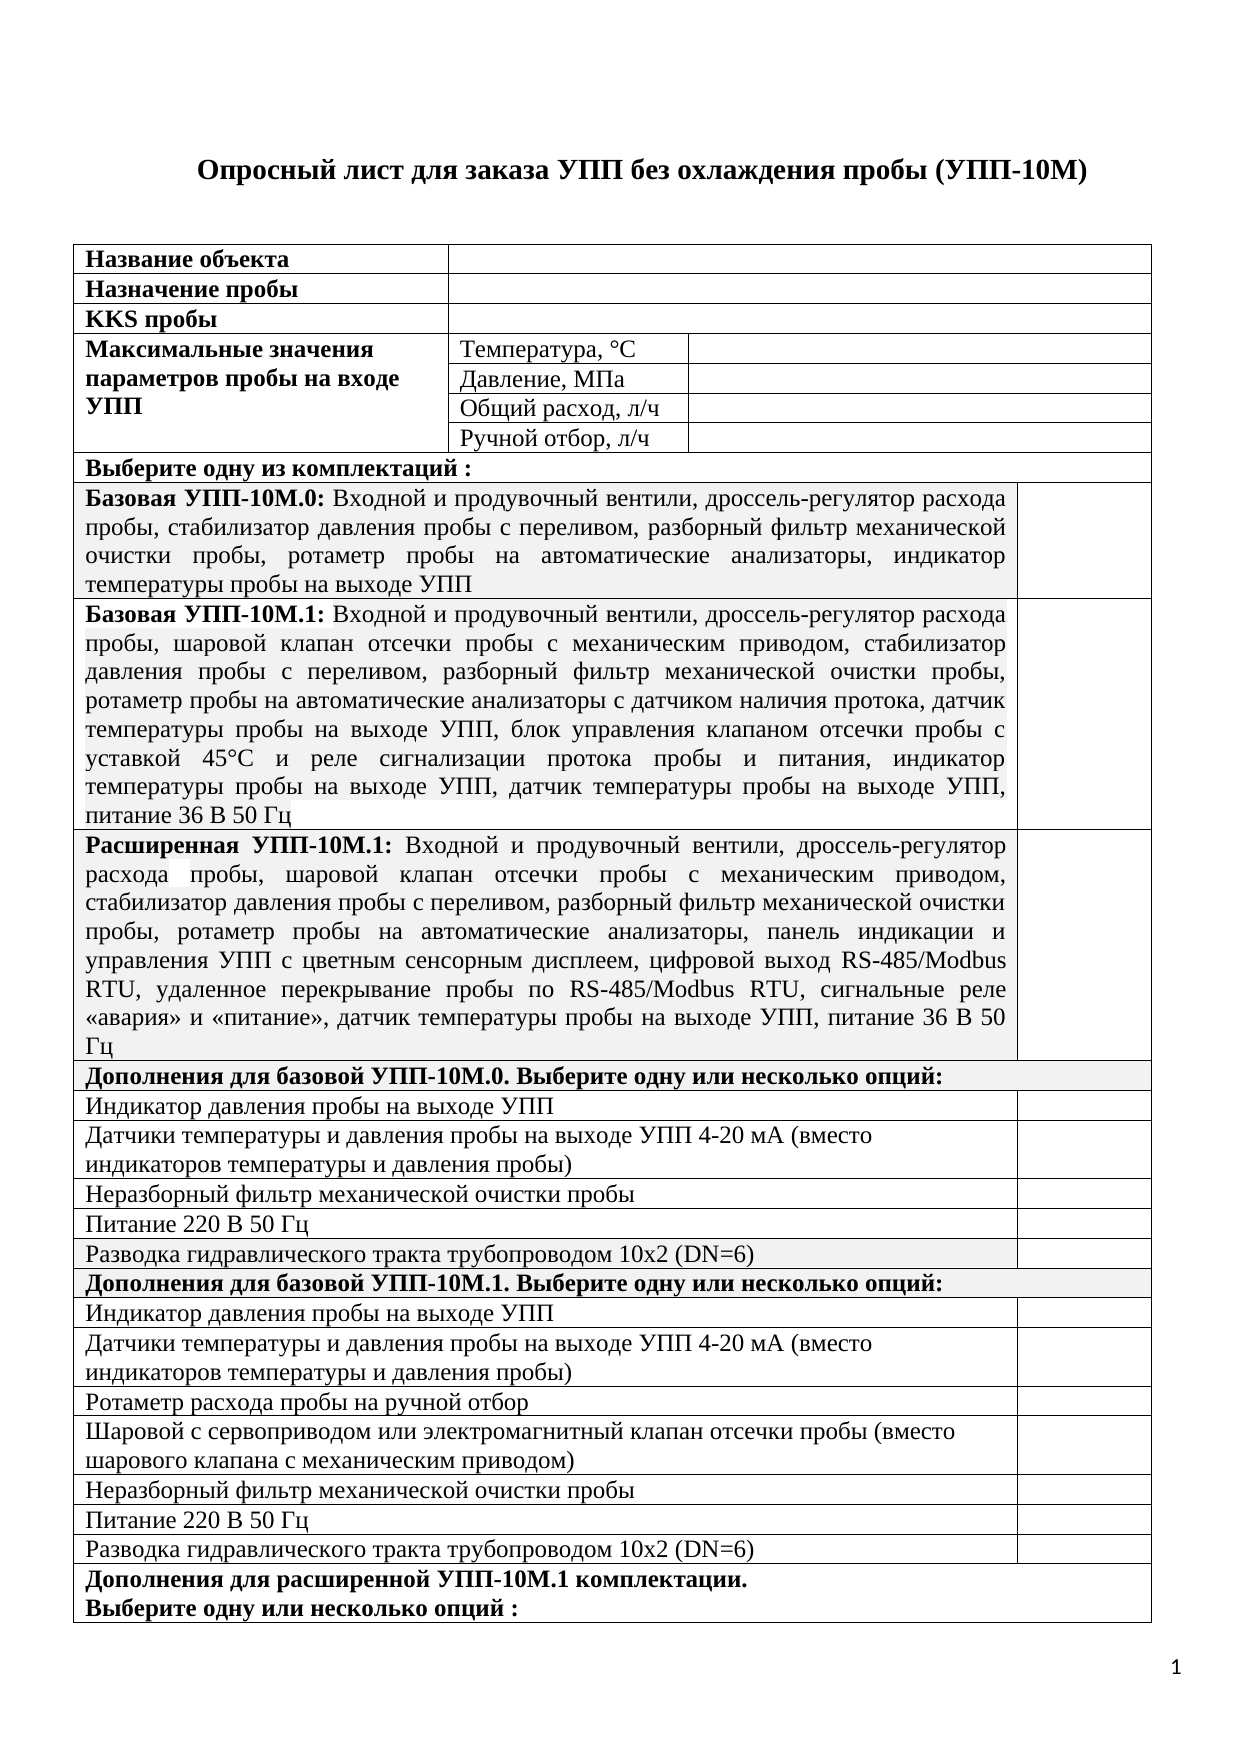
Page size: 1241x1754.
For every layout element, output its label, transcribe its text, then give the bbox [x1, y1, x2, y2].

table_cell [689, 394, 1151, 422]
table_cell [689, 364, 1151, 392]
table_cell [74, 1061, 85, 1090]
table_cell Базовая УПП-10М.0: Входной и продувочный вентили, дроссель-регулятор расхода пробы, стабилизатор давления пробы с переливом, разборный фильтр механической очистки пробы, ротаметр пробы на автоматические анализаторы, индикатор температуры пробы на выходе УПП [74, 483, 333, 598]
table_cell Ротаметр расхода пробы на ручной отбор [74, 1387, 1017, 1415]
table_cell Индикатор давления пробы на выходе УПП [74, 1091, 1017, 1119]
subtitle Опросный лист для заказа УПП без охлаждения пробы (УПП-10М) [103, 152, 1181, 185]
table_cell Дополнения для расширенной УПП-10М.1 комплектации. Выберите одну или несколько опций : [74, 1564, 1151, 1622]
table_cell [1018, 1179, 1151, 1208]
table_cell [689, 334, 1151, 363]
table_cell Давление, МПа [449, 364, 688, 392]
table_cell [1018, 1387, 1151, 1415]
table_cell Расширенная УПП-10М.1: Входной и продувочный вентили, дроссель-регулятор расхода пробы, шаровой клапан отсечки пробы с механическим приводом, стабилизатор давления пробы с переливом, разборный фильтр механической очистки пробы, ротаметр пробы на автоматические анализаторы, панель индикации и управления УПП с цветным сенсорным дисплеем, цифровой выход RS-485/Modbus RTU, удаленное перекрывание пробы по RS-485/Modbus RTU, сигнальные реле «авария» и «питание», датчик температуры пробы на выходе УПП, питание 36 В 50 Гц [74, 830, 1017, 1060]
table_cell [449, 304, 1151, 333]
table_cell [1018, 483, 1151, 598]
table_cell Назначение пробы [74, 274, 448, 303]
table_cell [449, 274, 1151, 303]
table_cell Разводка гидравлического тракта трубопроводом 10х2 (DN=6) [74, 1535, 1017, 1563]
table_cell [1018, 1121, 1151, 1178]
table_cell [1018, 1475, 1151, 1504]
table_cell Базовая УПП-10М.0: Входной и продувочный вентили, дроссель-регулятор расхода пробы, стабилизатор давления пробы с переливом, разборный фильтр механической очистки пробы, ротаметр пробы на автоматические анализаторы, индикатор температуры пробы на выходе УПП [472, 483, 1017, 598]
table_cell Индикатор давления пробы на выходе УПП [74, 1298, 1017, 1327]
table_cell [1018, 1091, 1151, 1119]
table_cell [1018, 1298, 1151, 1327]
table_cell KKS пробы [74, 304, 448, 333]
table_cell Датчики температуры и давления пробы на выходе УПП 4-20 мА (вместо индикаторов температуры и давления пробы) [74, 1328, 1017, 1386]
table_cell Максимальные значения параметров пробы на входе УПП [74, 334, 448, 452]
table_cell Температура, °С [449, 334, 688, 363]
table_cell [1018, 830, 1151, 1060]
table_cell Базовая УПП-10М.1: Входной и продувочный вентили, дроссель-регулятор расхода пробы, шаровой клапан отсечки пробы с механическим приводом, стабилизатор давления пробы с переливом, разборный фильтр механической очистки пробы, ротаметр пробы на автоматические анализаторы с датчиком наличия протока, датчик температуры пробы на выходе УПП, блок управления клапаном отсечки пробы с уставкой 45°С и реле сигнализации протока пробы и питания, индикатор температуры пробы на выходе УПП, датчик температуры пробы на выходе УПП, питание 36 В 50 Гц [74, 599, 333, 829]
table_cell [1018, 1209, 1151, 1238]
table_cell Дополнения для базовой УПП-10М.1. Выберите одну или несколько опций: [510, 1269, 1151, 1297]
table_cell Неразборный фильтр механической очистки пробы [74, 1179, 1017, 1208]
table_cell [1018, 1239, 1151, 1267]
table_cell [1018, 1328, 1151, 1386]
table_cell Питание 220 В 50 Гц [74, 1209, 1017, 1238]
table_header Название объекта [74, 245, 448, 273]
table_cell Дополнения для базовой УПП-10М.0. Выберите одну или несколько опций: [510, 1061, 1151, 1090]
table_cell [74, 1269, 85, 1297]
table_cell [689, 423, 1151, 452]
table_cell Питание 220 В 50 Гц [74, 1505, 1017, 1533]
table_cell Шаровой с сервоприводом или электромагнитный клапан отсечки пробы (вместо шарового клапана с механическим приводом) [74, 1416, 1017, 1474]
table_cell Общий расход, л/ч [449, 394, 688, 422]
table_cell Неразборный фильтр механической очистки пробы [74, 1475, 1017, 1504]
table_cell [1018, 1505, 1151, 1533]
table_cell Разводка гидравлического тракта трубопроводом 10х2 (DN=6) [74, 1239, 1017, 1267]
table_cell [1018, 1535, 1151, 1563]
table_cell Датчики температуры и давления пробы на выходе УПП 4-20 мА (вместо индикаторов температуры и давления пробы) [74, 1121, 1017, 1178]
table_cell Выберите одну из комплектаций : [74, 453, 1151, 482]
table_cell [1018, 599, 1151, 829]
table_cell [1018, 1416, 1151, 1474]
table_header [449, 245, 1151, 273]
table_cell Ручной отбор, л/ч [449, 423, 688, 452]
table_cell Базовая УПП-10М.1: Входной и продувочный вентили, дроссель-регулятор расхода пробы, шаровой клапан отсечки пробы с механическим приводом, стабилизатор давления пробы с переливом, разборный фильтр механической очистки пробы, ротаметр пробы на автоматические анализаторы с датчиком наличия протока, датчик температуры пробы на выходе УПП, блок управления клапаном отсечки пробы с уставкой 45°С и реле сигнализации протока пробы и питания, индикатор температуры пробы на выходе УПП, датчик температуры пробы на выходе УПП, питание 36 В 50 Гц [291, 599, 1017, 829]
